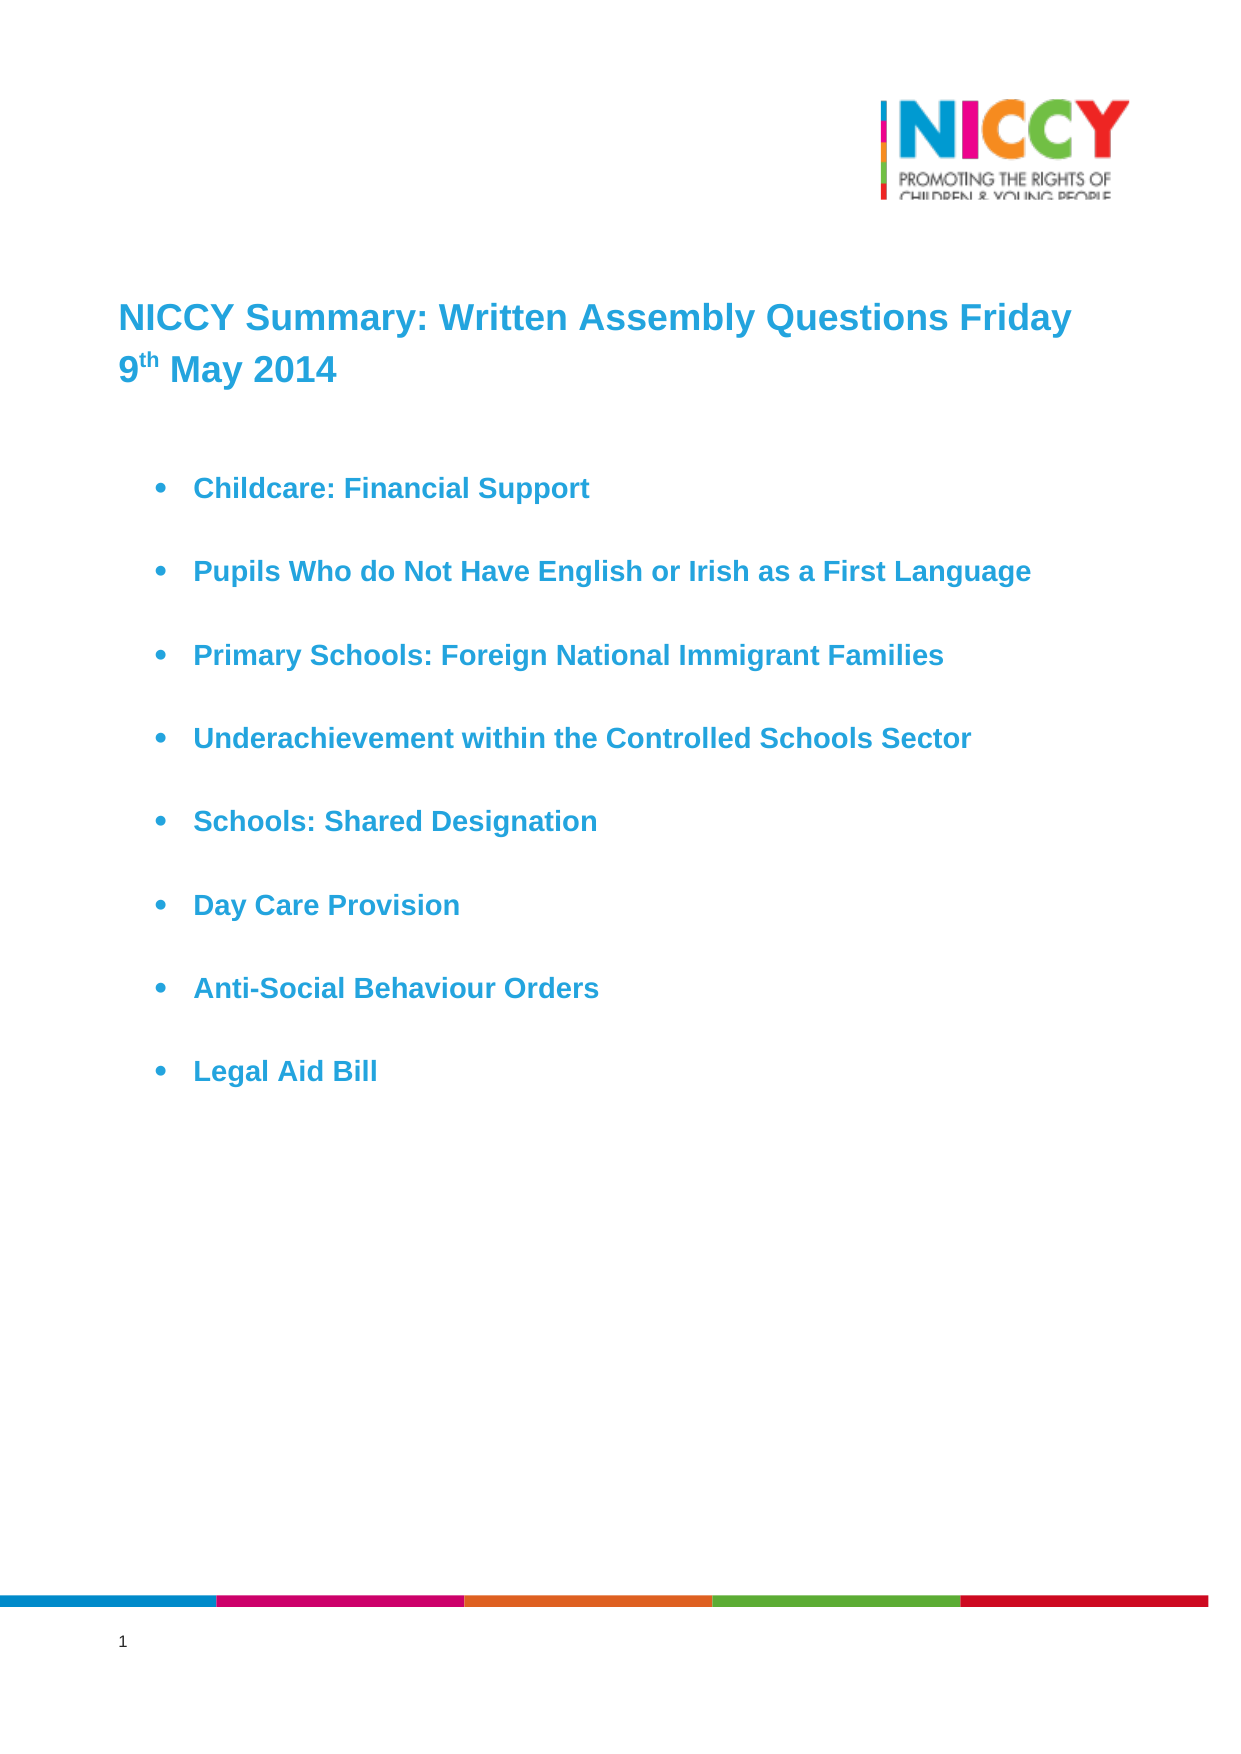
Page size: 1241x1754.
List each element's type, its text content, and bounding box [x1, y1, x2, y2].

subtitle Day Care Provision [156, 888, 1122, 922]
subtitle Primary Schools: Foreign National Immigrant Families [156, 638, 1122, 672]
subtitle Underachievement within the Controlled Schools Sector [156, 721, 1122, 755]
subtitle Childcare: Financial Support [156, 471, 1122, 505]
subtitle Anti-Social Behaviour Orders [156, 971, 1122, 1005]
subtitle NICCY Summary: Written Assembly Questions Friday 9th May 2014 [118, 295, 1122, 390]
subtitle Schools: Shared Designation [156, 804, 1122, 838]
subtitle Legal Aid Bill [156, 1054, 1122, 1088]
subtitle Pupils Who do Not Have English or Irish as a First Language [156, 554, 1122, 588]
